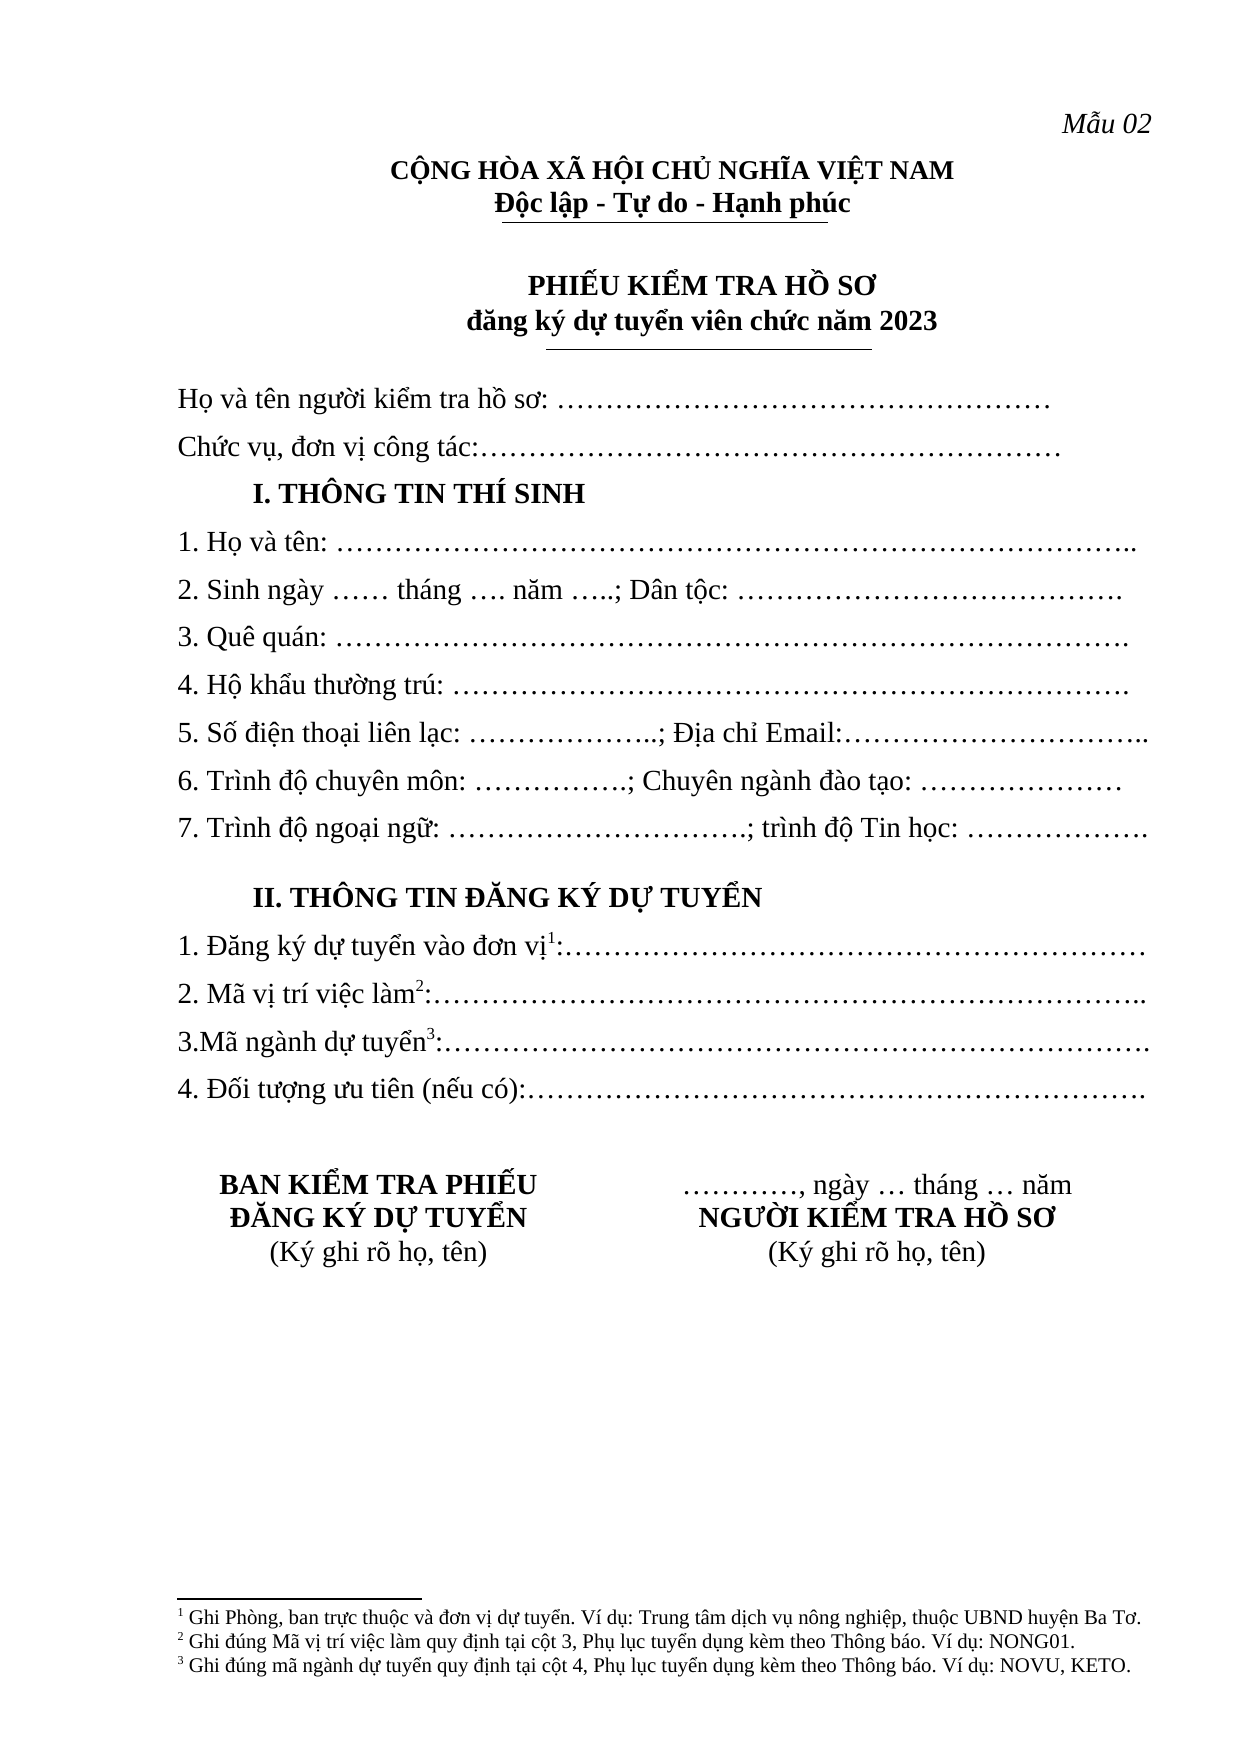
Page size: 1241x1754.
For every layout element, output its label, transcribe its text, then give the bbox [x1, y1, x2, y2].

text I. THÔNG TIN THÍ SINH [177, 476, 1152, 510]
text 3.Mã ngành dự tuyển:………………………………………………………………. [177, 1024, 1152, 1057]
table_header BAN KIỂM TRA PHIẾU ĐĂNG KÝ DỰ TUYỂN (Ký ghi rõ họ, tên) [166, 1167, 591, 1267]
table_header …………, ngày … tháng … năm [591, 1167, 1163, 1200]
text Họ và tên người kiểm tra hồ sơ: …………………………………………… [177, 381, 1152, 414]
text II. THÔNG TIN ĐĂNG KÝ DỰ TUYỂN [177, 881, 1152, 914]
text 7. Trình độ ngoại ngữ: ………………………….; trình độ Tin học: ………………. [177, 810, 1152, 844]
table_cell Độc lập - Tự do - Hạnh phúc [177, 185, 1152, 233]
text 2. Mã vị trí việc làm:……………………………………………………………….. [177, 976, 1152, 1009]
text 5. Số điện thoại liên lạc: ………………..; Địa chỉ Email:………………………….. [177, 715, 1152, 748]
text 6. Trình độ chuyên môn: …………….; Chuyên ngành đào tạo: ………………… [177, 763, 1152, 796]
text 2. Sinh ngày …… tháng …. năm …..; Dân tộc: …………………………………. [177, 572, 1152, 605]
text 3. Quê quán: ………………………………………………………………………. [177, 619, 1152, 653]
text đăng ký dự tuyển viên chức năm 2023 [177, 303, 1152, 337]
text 1. Họ và tên: ……………………………………………………………………….. [177, 524, 1152, 558]
text 4. Hộ khẩu thường trú: ……………………………………………………………. [177, 667, 1152, 701]
table_cell NGƯỜI KIỂM TRA HỒ SƠ (Ký ghi rõ họ, tên) [591, 1200, 1163, 1267]
text 1. Đăng ký dự tuyển vào đơn vị:…………………………………………………… [177, 928, 1152, 962]
text PHIẾU KIỂM TRA HỒ SƠ [177, 268, 1152, 301]
text 4. Đối tượng ưu tiên (nếu có):………………………………………………………. [177, 1071, 1152, 1105]
text Mẫu 02 [177, 106, 1152, 140]
text Chức vụ, đơn vị công tác:…………………………………………………… [177, 429, 1152, 462]
table_header CỘNG HÒA XÃ HỘI CHỦ NGHĨA VIỆT [177, 154, 1152, 185]
